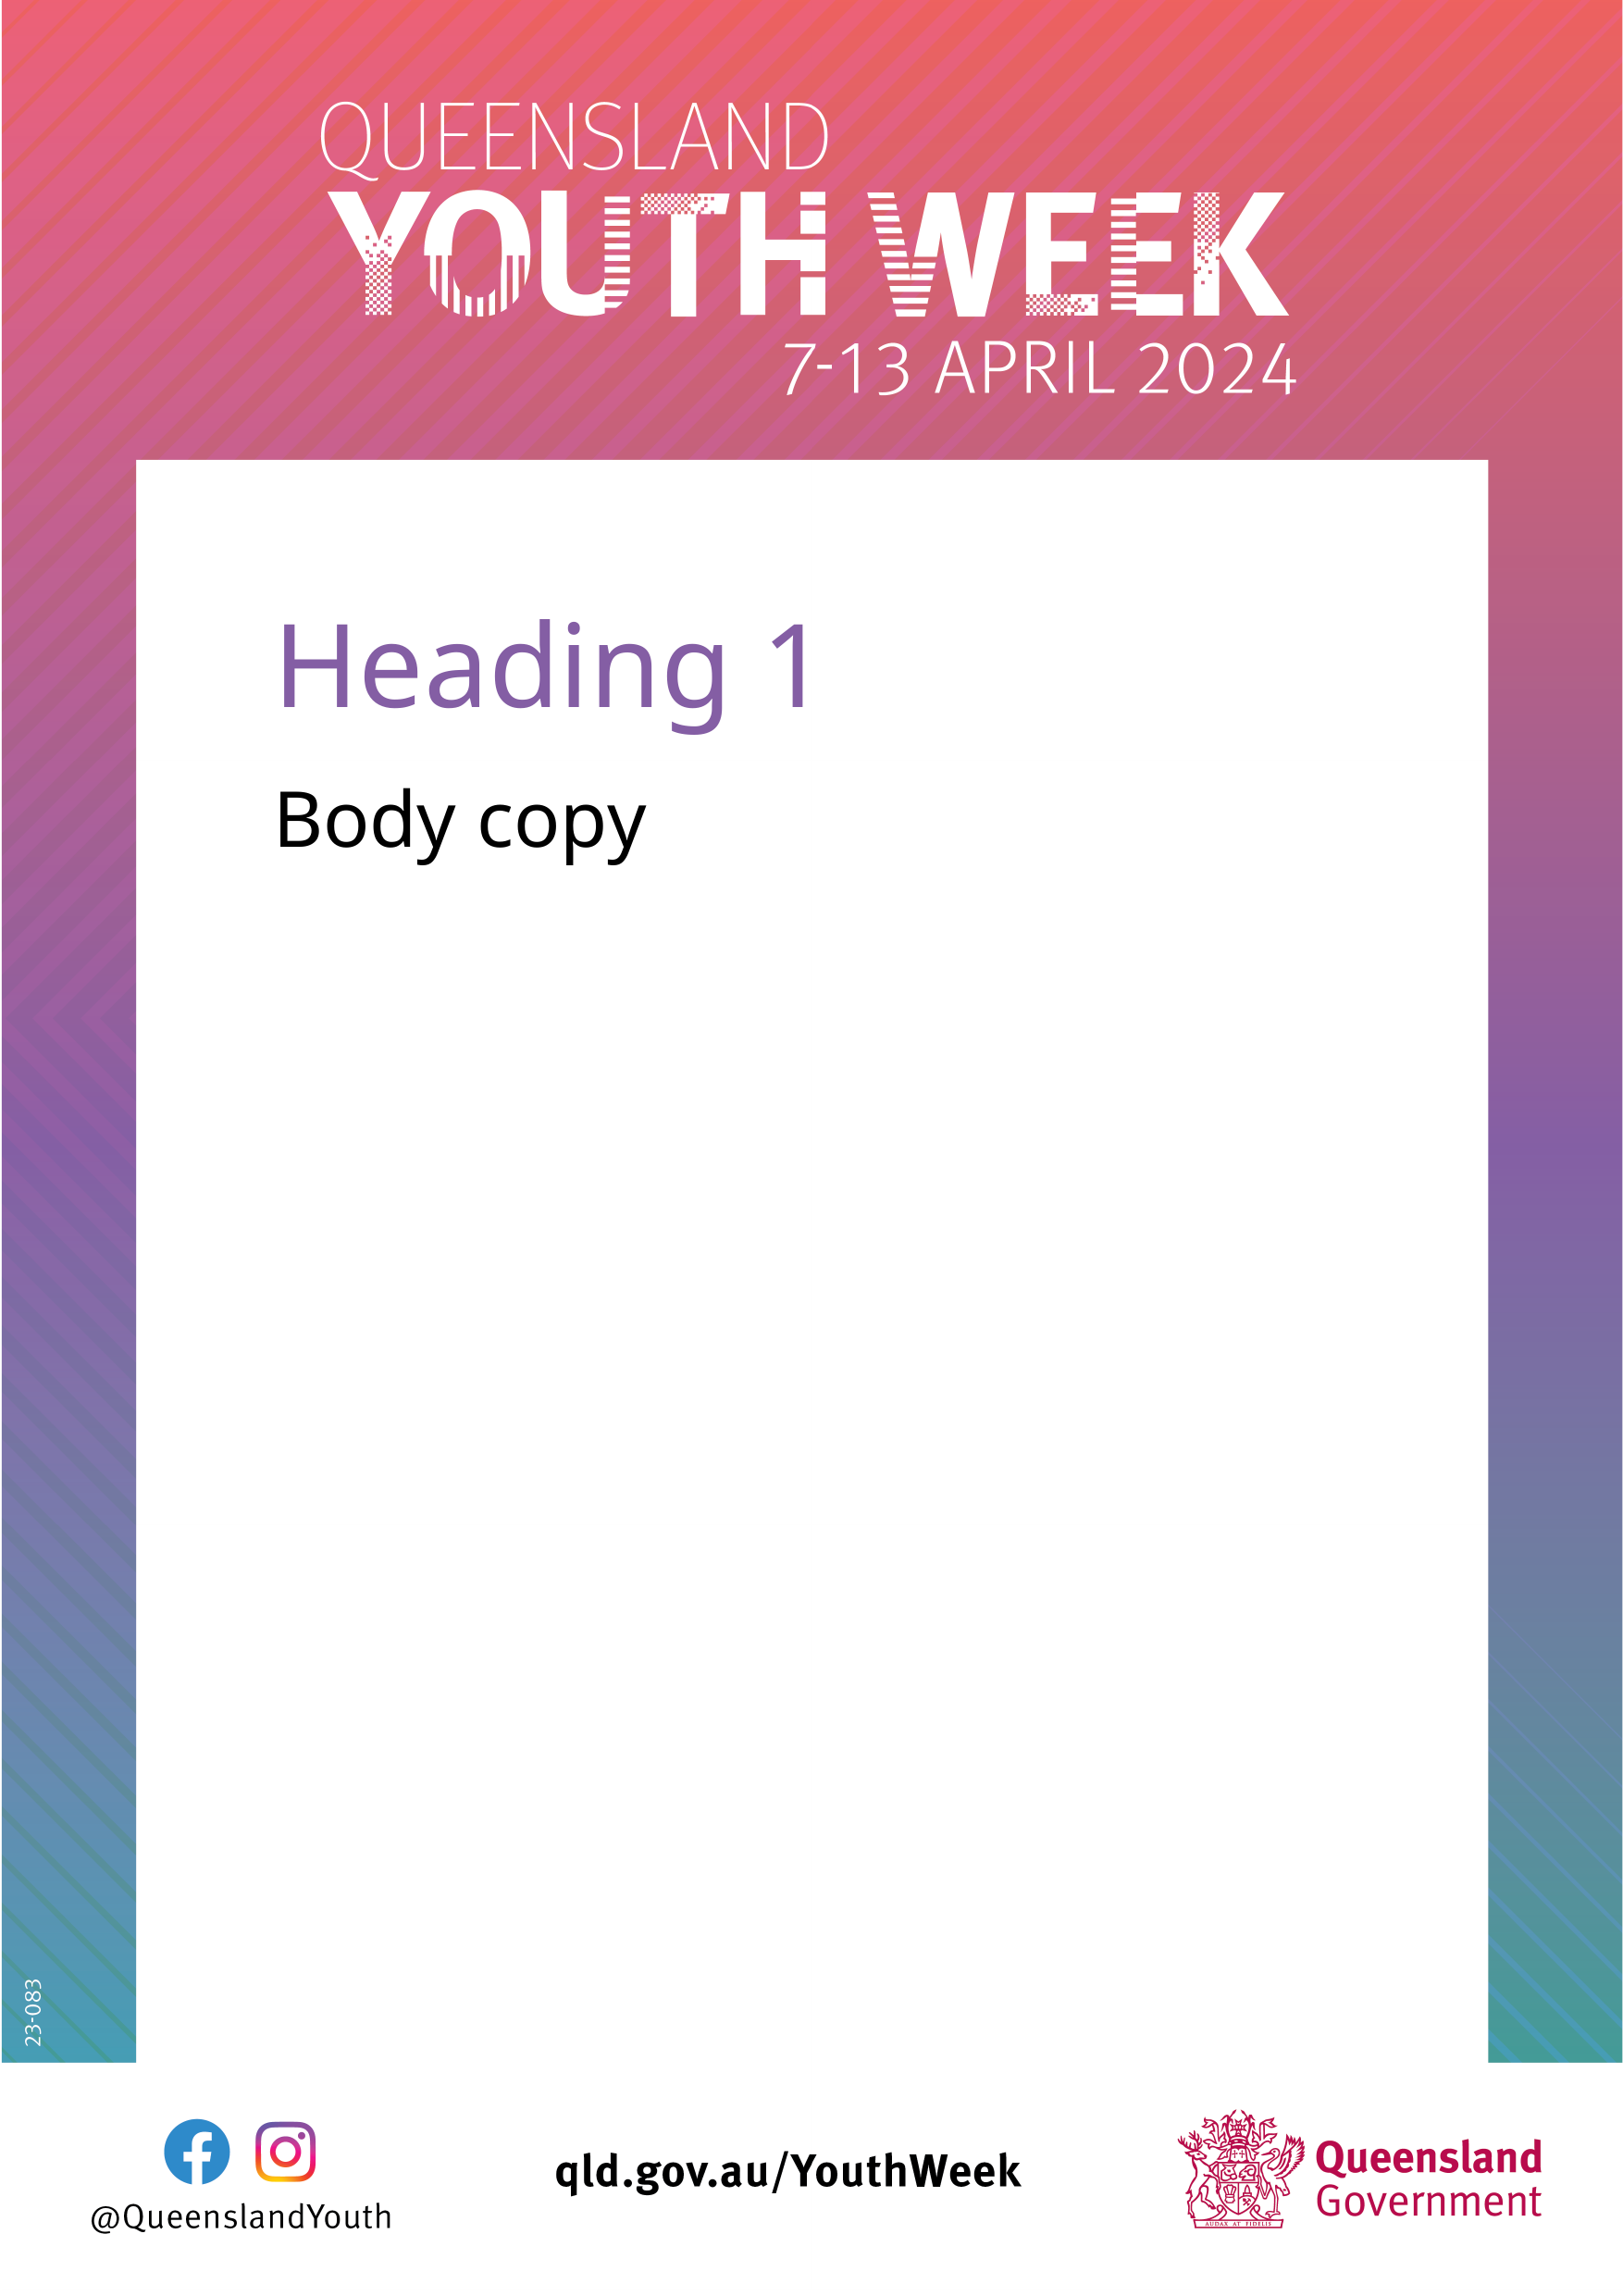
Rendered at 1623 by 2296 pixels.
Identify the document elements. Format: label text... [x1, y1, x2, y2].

text Body copy [273, 764, 1350, 869]
subtitle Heading 1 [273, 584, 1350, 741]
picture [1, 0, 1623, 2290]
